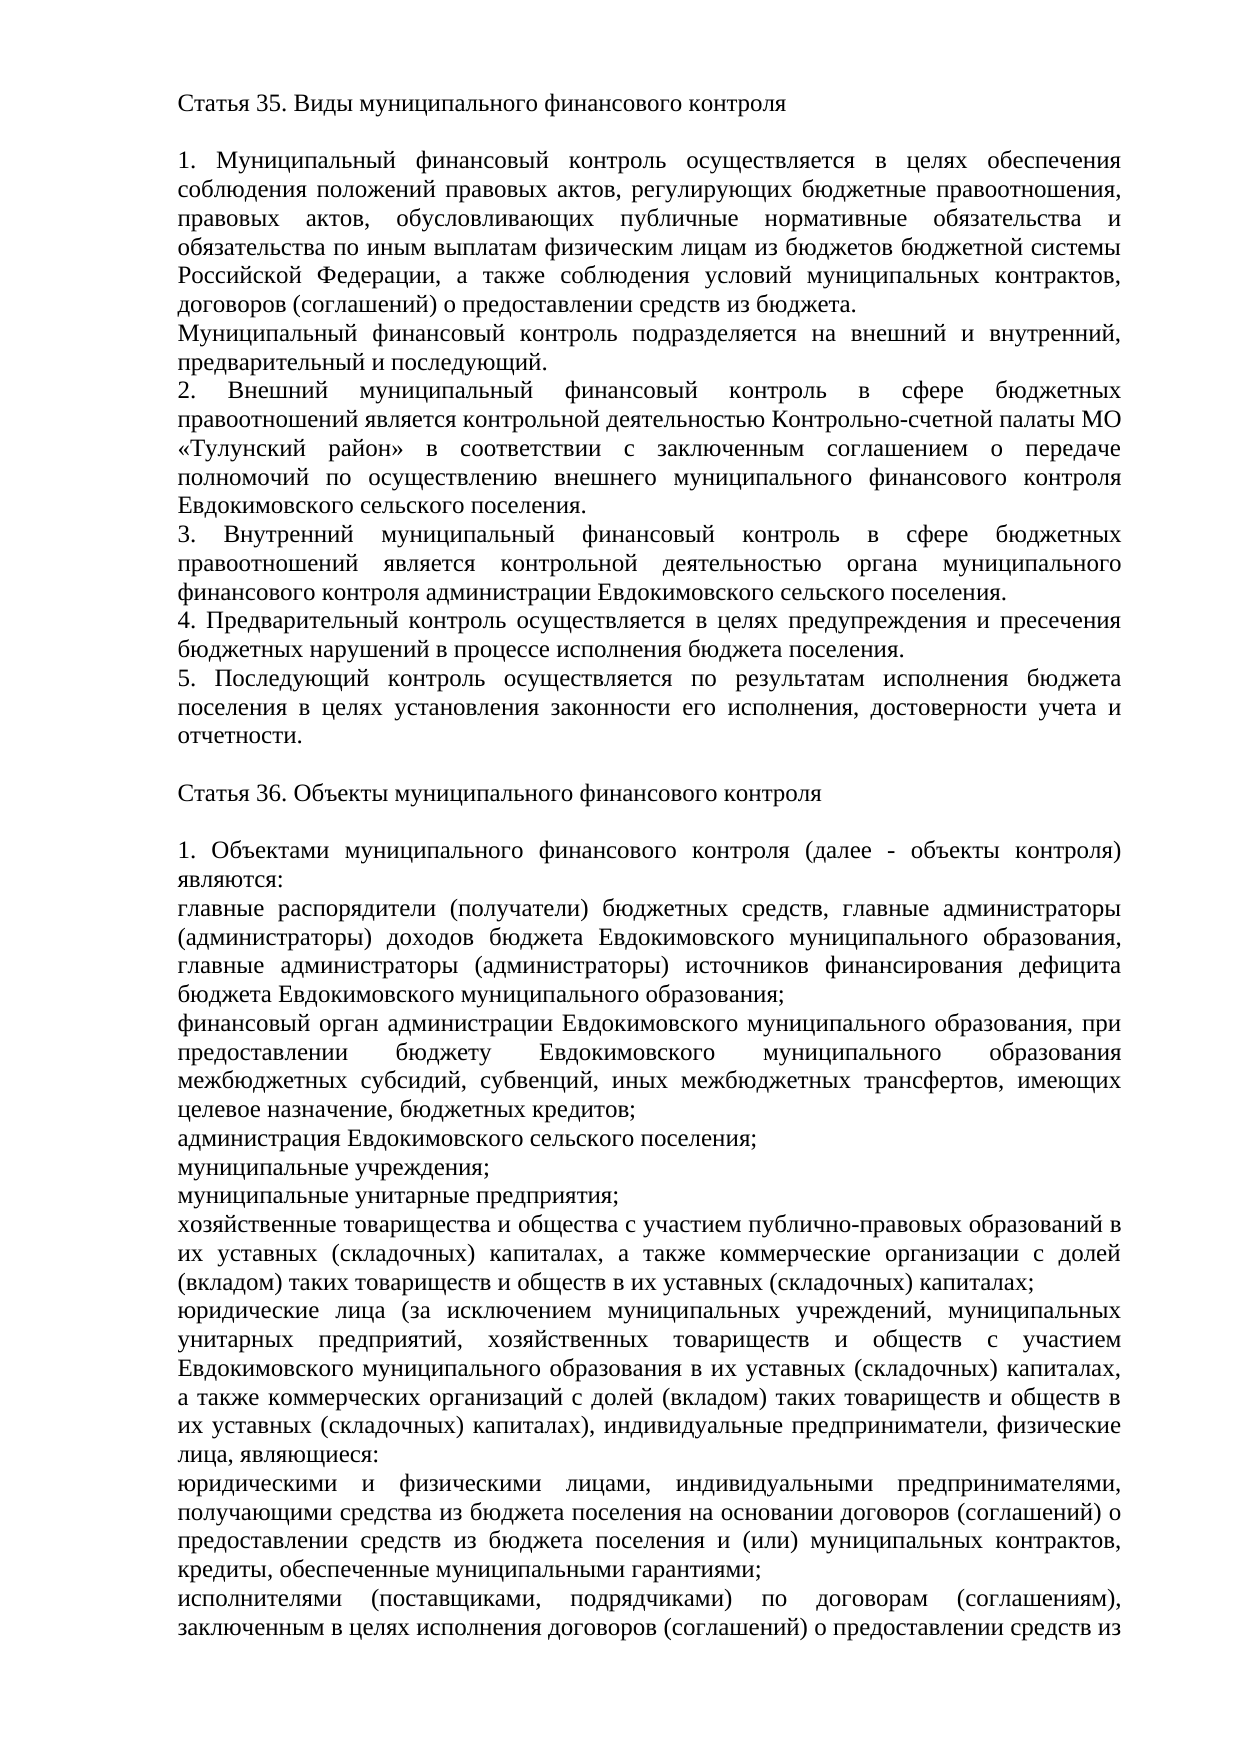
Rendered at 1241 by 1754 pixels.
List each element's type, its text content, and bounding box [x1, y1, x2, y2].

text Муниципальный финансовый контроль подразделяется на внешний и внутренний, предварительный и последующий. [177, 318, 1122, 375]
text Статья 35. Виды муниципального финансового контроля [177, 88, 1122, 117]
text финансовый орган администрации Евдокимовского муниципального образования, при предоставлении бюджету Евдокимовского муниципального образования межбюджетных субсидий, субвенций, иных межбюджетных трансфертов, имеющих целевое назначение, бюджетных кредитов; [177, 1008, 1122, 1123]
text 1. Объектами муниципального финансового контроля (далее - объекты контроля) являются: [177, 835, 1122, 893]
text 4. Предварительный контроль осуществляется в целях предупреждения и пресечения бюджетных нарушений в процессе исполнения бюджета поселения. [177, 605, 1122, 663]
text хозяйственные товарищества и общества с участием публично-правовых образований в их уставных (складочных) капиталах, а также коммерческие организации с долей (вкладом) таких товариществ и обществ в их уставных (складочных) капиталах; [177, 1209, 1122, 1295]
text администрация Евдокимовского сельского поселения; [177, 1123, 1122, 1152]
text 3. Внутренний муниципальный финансовый контроль в сфере бюджетных правоотношений является контрольной деятельностью органа муниципального финансового контроля администрации Евдокимовского сельского поселения. [177, 519, 1122, 605]
text 2. Внешний муниципальный финансовый контроль в сфере бюджетных правоотношений является контрольной деятельностью Контрольно-счетной палаты МО «Тулунский район» в соответствии с заключенным соглашением о передаче полномочий по осуществлению внешнего муниципального финансового контроля Евдокимовского сельского поселения. [177, 375, 1122, 519]
text муниципальные унитарные предприятия; [177, 1180, 1122, 1209]
text 5. Последующий контроль осуществляется по результатам исполнения бюджета поселения в целях установления законности его исполнения, достоверности учета и отчетности. [177, 663, 1122, 749]
text муниципальные учреждения; [177, 1152, 1122, 1180]
text юридические лица (за исключением муниципальных учреждений, муниципальных унитарных предприятий, хозяйственных товариществ и обществ с участием Евдокимовского муниципального образования в их уставных (складочных) капиталах, а также коммерческих организаций с долей (вкладом) таких товариществ и обществ в их уставных (складочных) капиталах), индивидуальные предприниматели, физические лица, являющиеся: [177, 1295, 1122, 1468]
text юридическими и физическими лицами, индивидуальными предпринимателями, получающими средства из бюджета поселения на основании договоров (соглашений) о предоставлении средств из бюджета поселения и (или) муниципальных контрактов, кредиты, обеспеченные муниципальными гарантиями; [177, 1468, 1122, 1583]
text 1. Муниципальный финансовый контроль осуществляется в целях обеспечения соблюдения положений правовых актов, регулирующих бюджетные правоотношения, правовых актов, обусловливающих публичные нормативные обязательства и обязательства по иным выплатам физическим лицам из бюджетов бюджетной системы Российской Федерации, а также соблюдения условий муниципальных контрактов, договоров (соглашений) о предоставлении средств из бюджета. [177, 145, 1122, 318]
text главные распорядители (получатели) бюджетных средств, главные администраторы (администраторы) доходов бюджета Евдокимовского муниципального образования, главные администраторы (администраторы) источников финансирования дефицита бюджета Евдокимовского муниципального образования; [177, 893, 1122, 1008]
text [177, 1583, 1122, 1640]
text Статья 36. Объекты муниципального финансового контроля [177, 778, 1122, 807]
